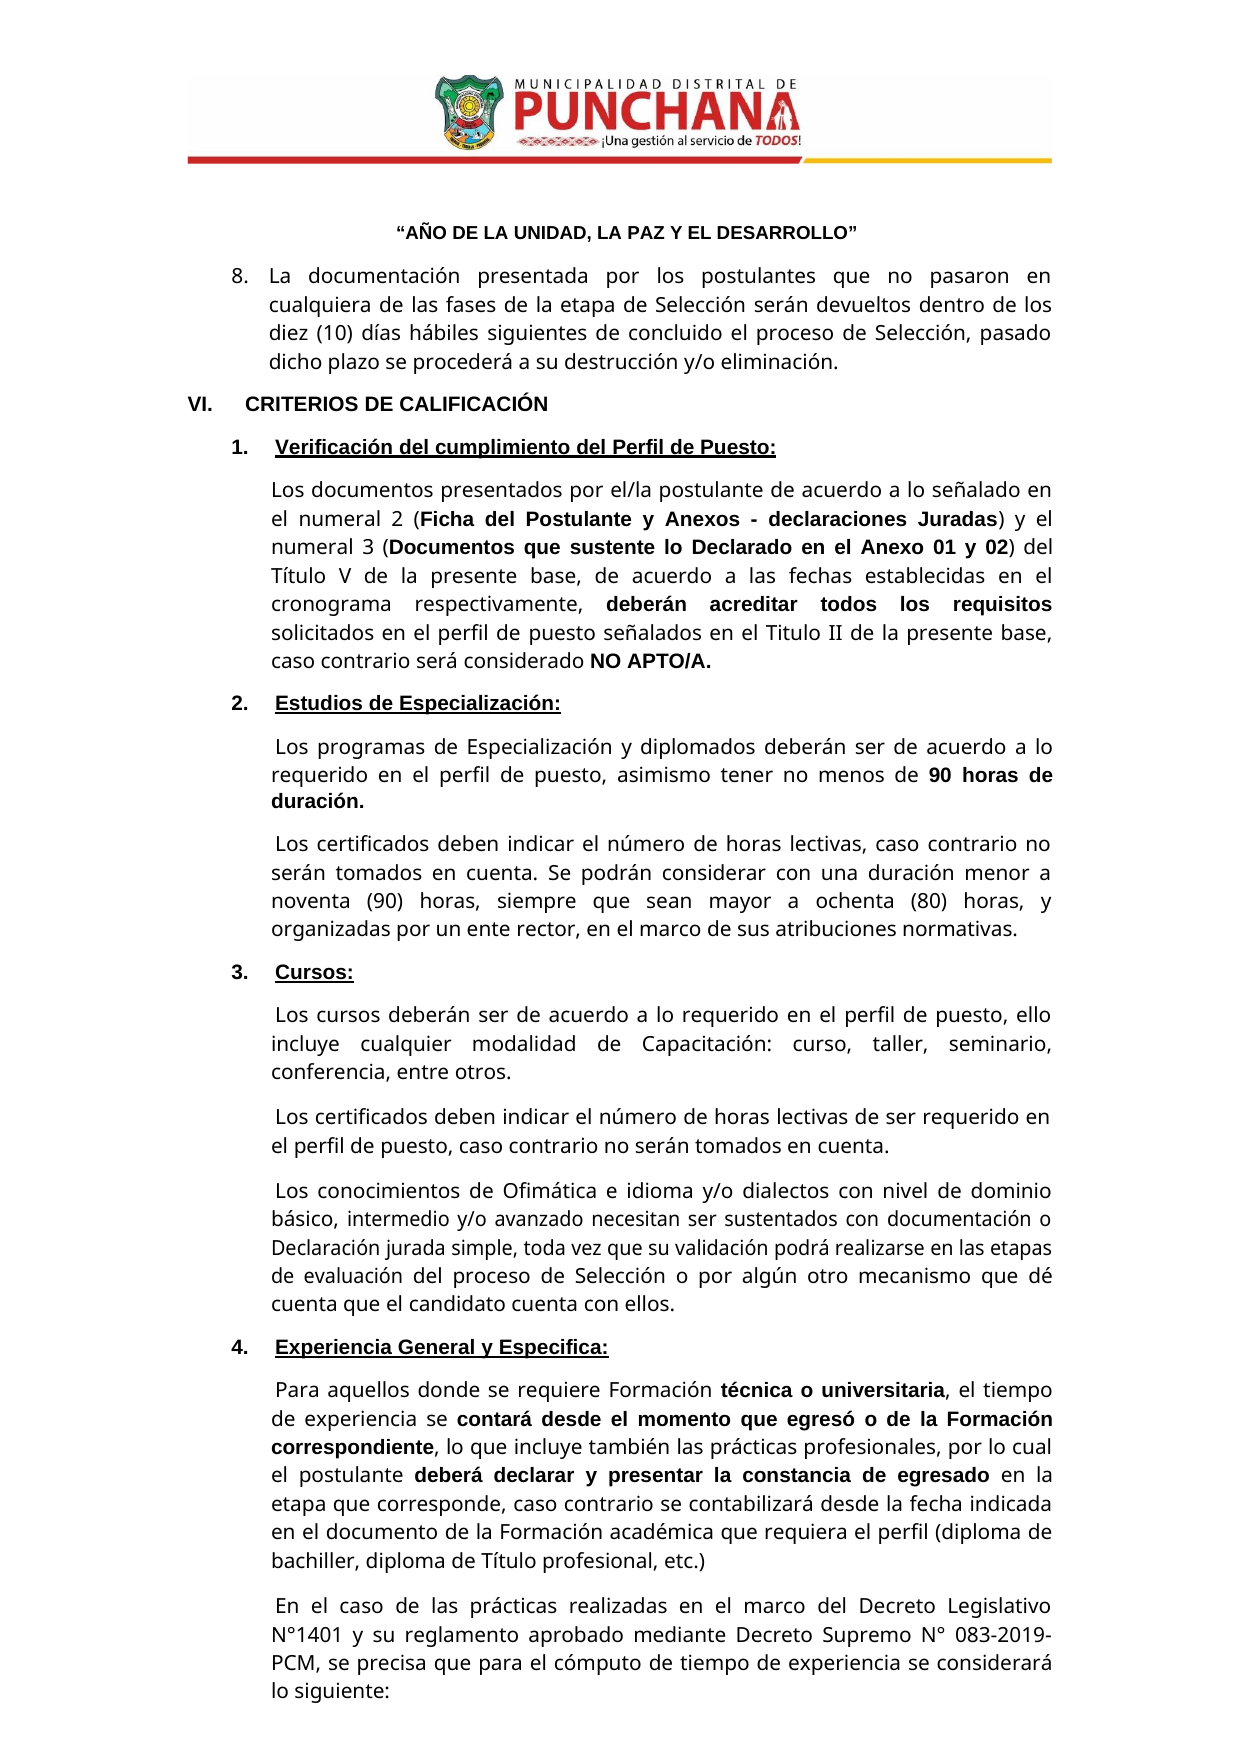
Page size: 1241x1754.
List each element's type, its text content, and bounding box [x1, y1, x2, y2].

text En el caso de las prácticas realizadas en el marco del Decreto Legislativo N°1401 y su reglamento aprobado mediante Decreto Supremo N° 083-2019-PCM, se precisa que para el cómputo de tiempo de experiencia se considerará lo siguiente: [271, 1591, 1053, 1705]
text Los conocimientos de Ofimática e idioma y/o dialectos con nivel de dominio básico, intermedio y/o avanzado necesitan ser sustentados con documentación o Declaración jurada simple, toda vez que su validación podrá realizarse en las etapas de evaluación del proceso de Selección o por algún otro mecanismo que dé cuenta que el candidato cuenta con ellos. [271, 1176, 1053, 1318]
list Cursos: [231, 960, 1215, 984]
picture [187, 75, 1052, 164]
text Los certificados deben indicar el número de horas lectivas, caso contrario no serán tomados en cuenta. Se podrán considerar con una duración menor a noventa (90) horas, siempre que sean mayor a ochenta (80) horas, y organizadas por un ente rector, en el marco de sus atribuciones normativas. [271, 829, 1052, 943]
text Los certificados deben indicar el número de horas lectivas de ser requerido en el perfil de puesto, caso contrario no serán tomados en cuenta. [271, 1102, 1052, 1159]
list Estudios de Especialización: [231, 691, 1215, 715]
list Verificación del cumplimiento del Perfil de Puesto: [231, 434, 1215, 458]
text Los programas de Especialización y diplomados deberán ser de acuerdo a lo requerido en el perfil de puesto, asimismo tener no menos de 90 horas de duración. [271, 732, 1053, 813]
list Experiencia General y Especifica: [231, 1335, 1215, 1359]
list La documentación presentada por los postulantes que no pasaron en cualquiera de las fases de la etapa de Selección serán devueltos dentro de los diez (10) días hábiles siguientes de concluido el proceso de Selección, pasado dicho plazo se procederá a su destrucción y/o eliminación. [231, 262, 1052, 375]
subtitle CRITERIOS DE CALIFICACIÓN [187, 392, 1215, 416]
text Los documentos presentados por el/la postulante de acuerdo a lo señalado en el numeral 2 (Ficha del Postulante y Anexos - declaraciones Juradas) y el numeral 3 (Documentos que sustente lo Declarado en el Anexo 01 y 02) del Título V de la presente base, de acuerdo a las fechas establecidas en el cronograma respectivamente, deberán acreditar todos los requisitos solicitados en el perfil de puesto señalados en el Titulo II de la presente base, caso contrario será considerado NO APTO/A. [271, 475, 1053, 674]
text Los cursos deberán ser de acuerdo a lo requerido en el perfil de puesto, ello incluye cualquier modalidad de Capacitación: curso, taller, seminario, conferencia, entre otros. [271, 1000, 1052, 1086]
text Para aquellos donde se requiere Formación técnica o universitaria, el tiempo de experiencia se contará desde el momento que egresó o de la Formación correspondiente, lo que incluye también las prácticas profesionales, por lo cual el postulante deberá declarar y presentar la constancia de egresado en la etapa que corresponde, caso contrario se contabilizará desde la fecha indicada en el documento de la Formación académica que requiera el perfil (diploma de bachiller, diploma de Título profesional, etc.) [271, 1375, 1053, 1574]
